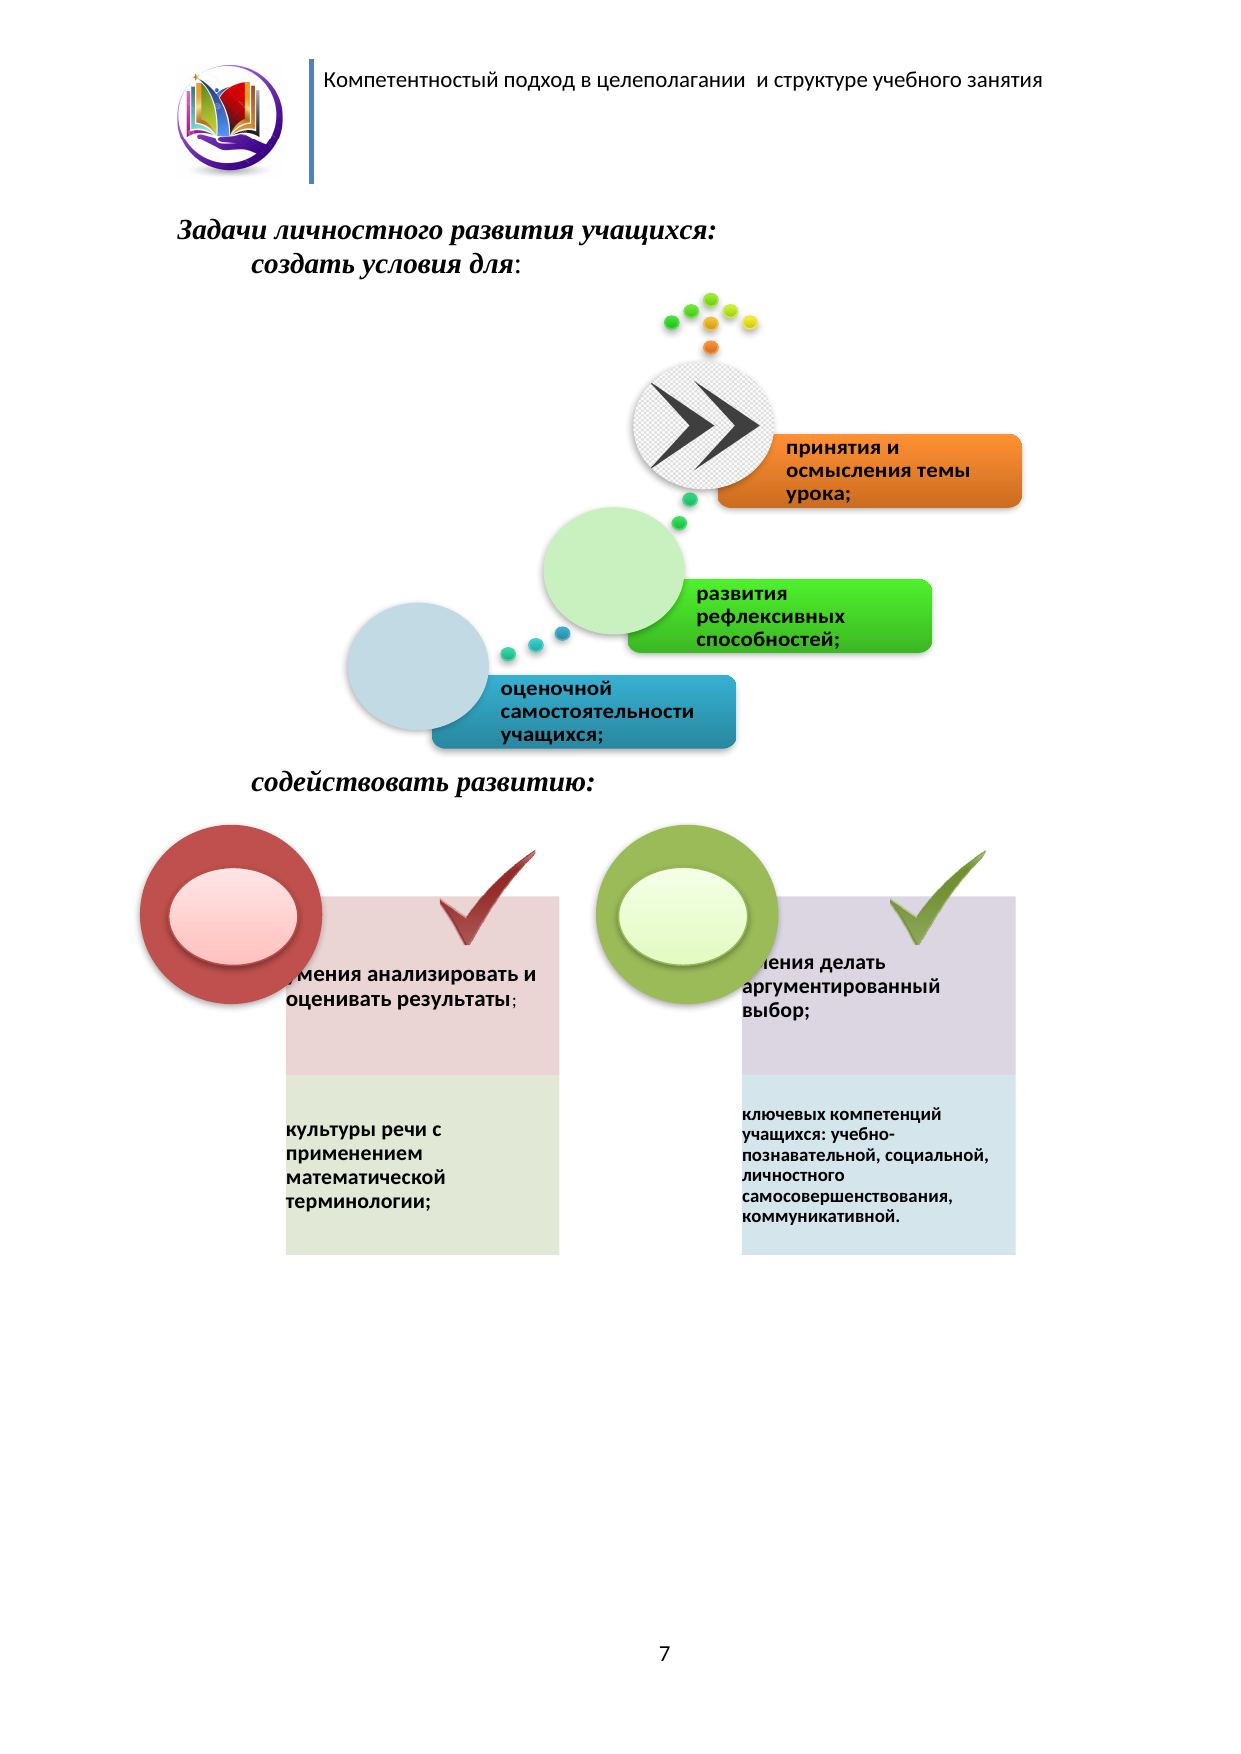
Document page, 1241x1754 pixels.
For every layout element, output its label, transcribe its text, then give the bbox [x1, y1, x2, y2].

text Задачи личностного развития учащихся: [177, 212, 1152, 246]
picture [177, 65, 283, 179]
text содействовать развитию: [177, 764, 1152, 797]
picture [633, 361, 775, 490]
text создать условия для: [177, 246, 1152, 279]
